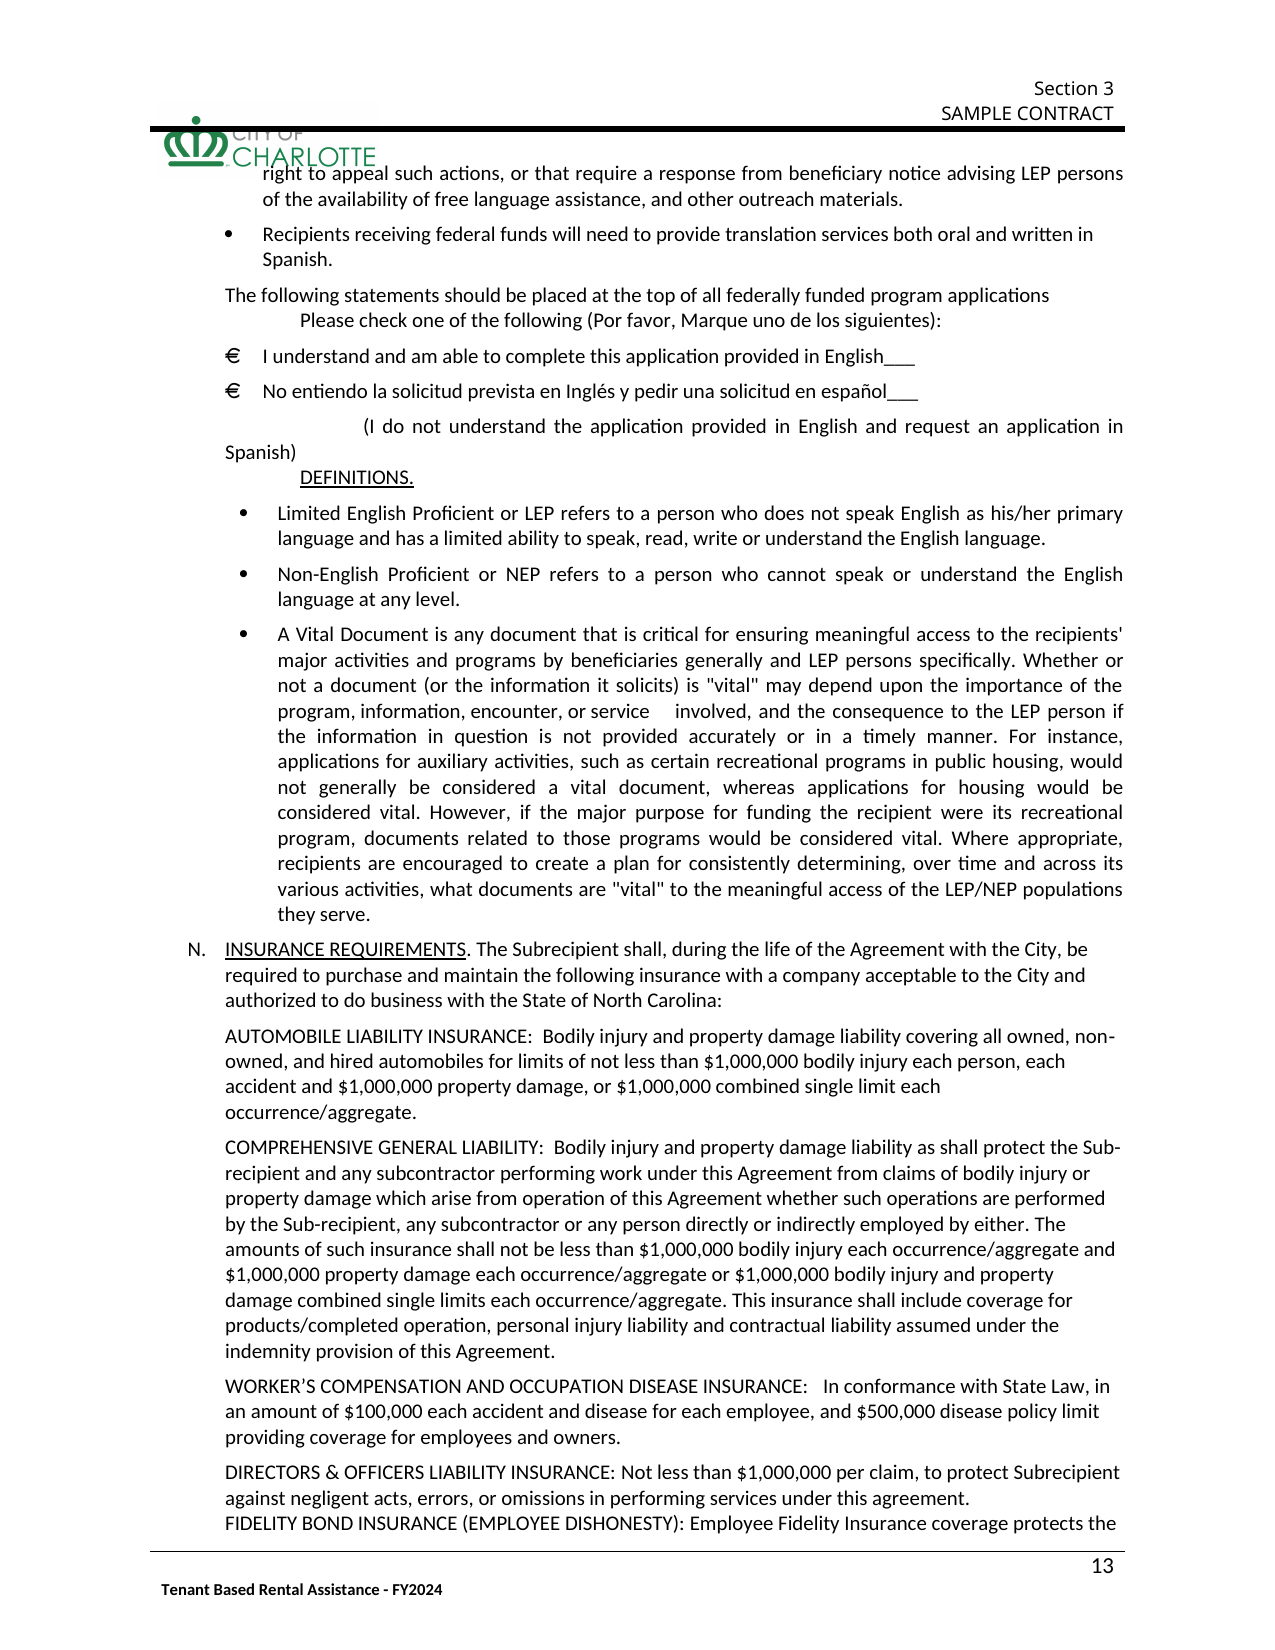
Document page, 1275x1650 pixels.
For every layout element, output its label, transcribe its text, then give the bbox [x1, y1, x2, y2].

list A Vital Document is any document that is critical for ensuring meaningful access to the recipients' major activities and programs by beneficiaries generally and LEP persons specifically. Whether or not a document (or the information it solicits) is "vital" may depend upon the importance of the program, information, encounter, or service involved, and the consequence to the LEP person if the information in question is not provided accurately or in a timely manner. For instance, applications for auxiliary activities, such as certain recreational programs in public housing, would not generally be considered a vital document, whereas applications for housing would be considered vital. However, if the major purpose for funding the recipient were its recreational program, documents related to those programs would be considered vital. Where appropriate, recipients are encouraged to create a plan for consistently determining, over time and across its various activities, what documents are "vital" to the meaningful access of the LEP/NEP populations they serve. [240, 622, 1125, 927]
list INSURANCE REQUIREMENTS. The Subrecipient shall, during the life of the Agreement with the City, be required to purchase and maintain the following insurance with a company acceptable to the City and authorized to do business with the State of North Carolina: [187, 937, 1125, 1013]
list Limited English Proficient or LEP refers to a person who does not speak English as his/her primary language and has a limited ability to speak, read, write or understand the English language. [240, 500, 1125, 551]
list Recipients receiving federal funds will need to provide translation services both oral and written in Spanish. [225, 221, 1125, 272]
text Please check one of the following (Por favor, Marque uno de los siguientes): [225, 307, 1125, 333]
picture [157, 132, 382, 181]
list Automobile Liability Insurance: Bodily injury and property damage liability covering all owned, non‐owned, and hired automobiles for limits of not less than $1,000,000 bodily injury each person, each accident and $1,000,000 property damage, or $1,000,000 combined single limit each occurrence/aggregate. [225, 1023, 1125, 1124]
list Non-English Proficient or NEP refers to a person who cannot speak or understand the English language at any level. [240, 561, 1125, 612]
list No entiendo la solicitud prevista en Inglés y pedir una solicitud en español___ [225, 378, 1125, 404]
picture [157, 100, 382, 126]
text DEFINITIONS. [225, 464, 1125, 490]
text The following statements should be placed at the top of all federally funded program applications [225, 282, 1125, 307]
list I understand and am able to complete this application provided in English___ [225, 343, 1125, 368]
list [225, 1459, 1125, 1536]
list Worker’s Compensation and Occupation Disease Insurance: In conformance with State Law, in an amount of $100,000 each accident and disease for each employee, and $500,000 disease policy limit providing coverage for employees and owners. [225, 1373, 1125, 1449]
list Comprehensive General Liability: Bodily injury and property damage liability as shall protect the Sub-recipient and any subcontractor performing work under this Agreement from claims of bodily injury or property damage which arise from operation of this Agreement whether such operations are performed by the Sub-recipient, any subcontractor or any person directly or indirectly employed by either. The amounts of such insurance shall not be less than $1,000,000 bodily injury each occurrence/aggregate and $1,000,000 property damage each occurrence/aggregate or $1,000,000 bodily injury and property damage combined single limits each occurrence/aggregate. This insurance shall include coverage for products/completed operation, personal injury liability and contractual liability assumed under the indemnity provision of this Agreement. [225, 1134, 1125, 1363]
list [225, 160, 1125, 211]
text (I do not understand the application provided in English and request an application in Spanish) [225, 414, 1125, 464]
